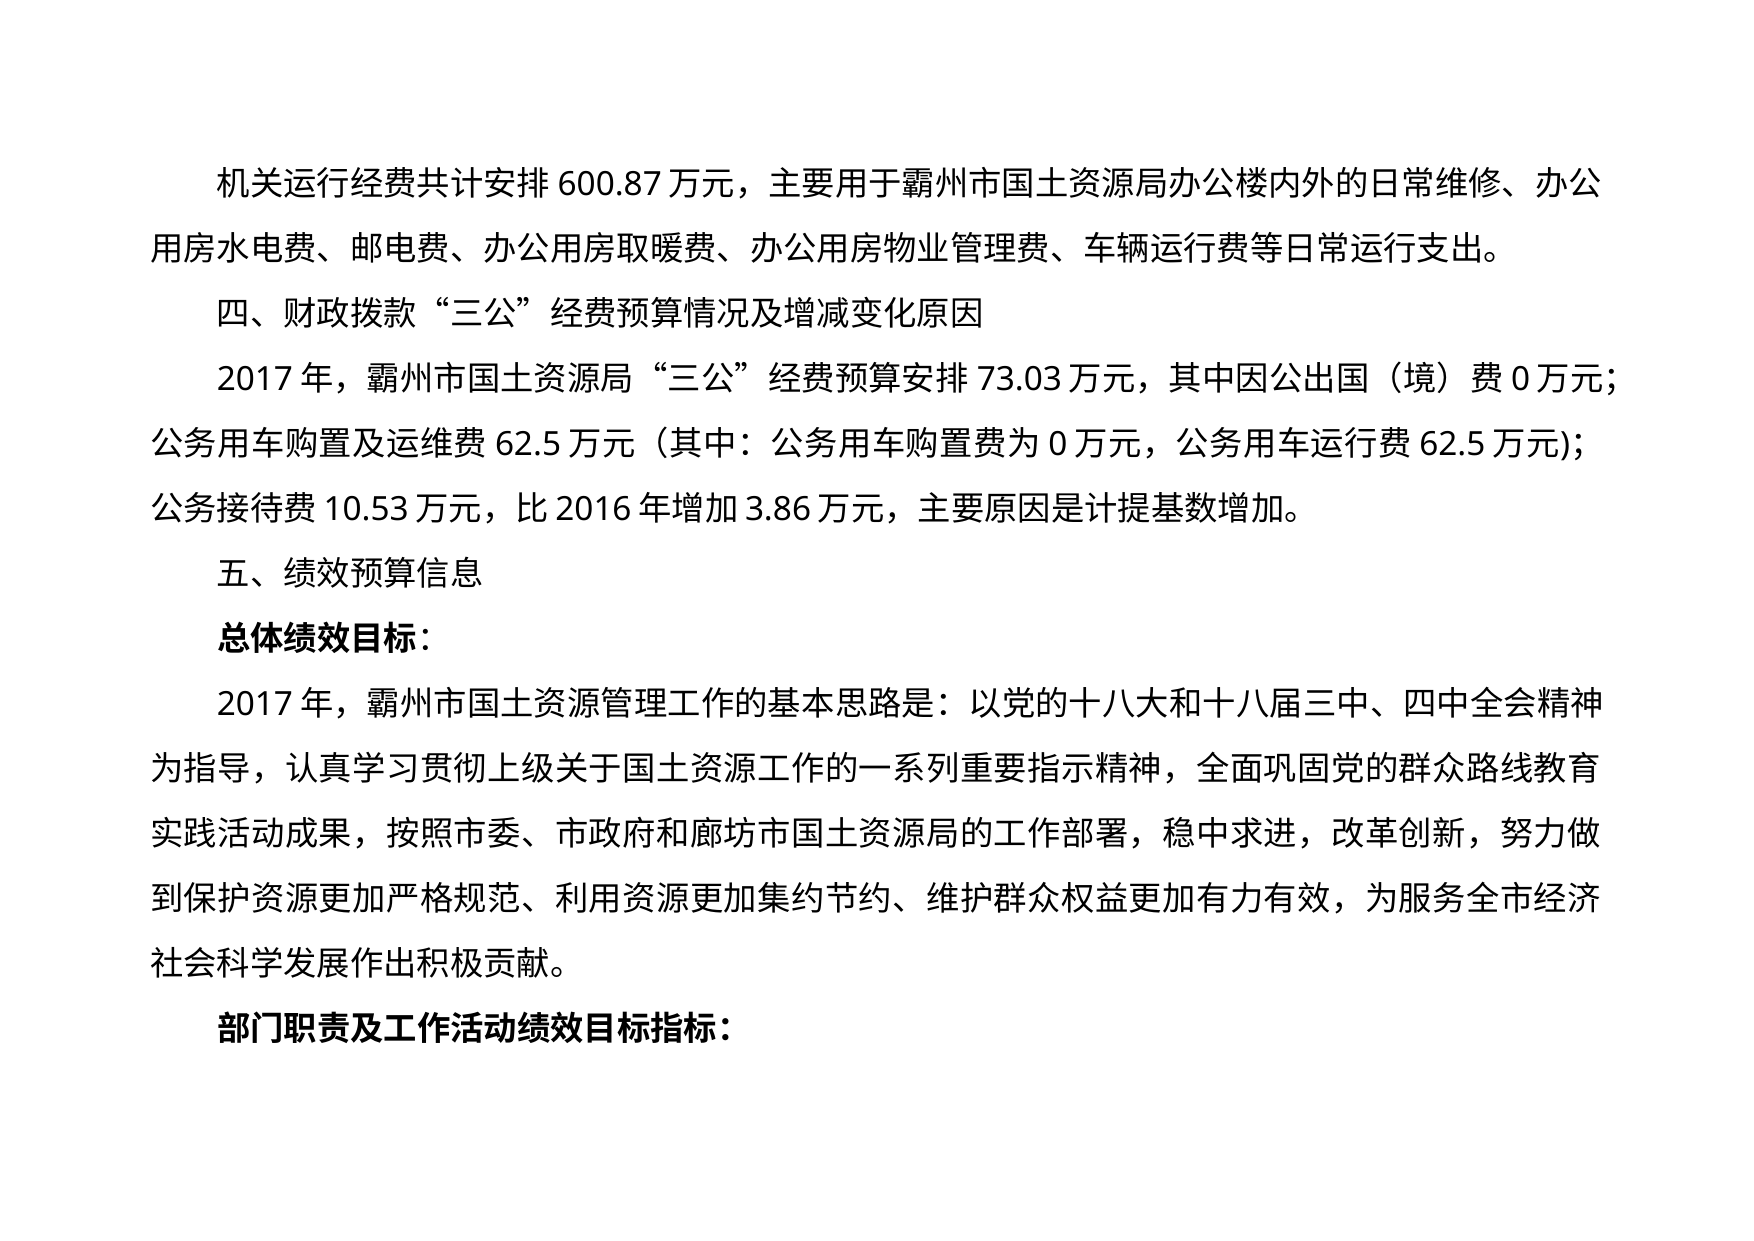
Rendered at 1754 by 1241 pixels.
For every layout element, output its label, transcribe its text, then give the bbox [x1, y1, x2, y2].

text 五、绩效预算信息 [150, 539, 1604, 604]
text 2017年，霸州市国土资源局“三公”经费预算安排73.03万元，其中因公出国（境）费0万元；公务用车购置及运维费62.5万元（其中：公务用车购置费为0万元，公务用车运行费62.5万元)；公务接待费10.53万元，比2016年增加3.86万元，主要原因是计提基数增加。 [150, 344, 1604, 539]
text 部门职责及工作活动绩效目标指标： [150, 994, 1604, 1059]
text 2017年，霸州市国土资源管理工作的基本思路是：以党的十八大和十八届三中、四中全会精神为指导，认真学习贯彻上级关于国土资源工作的一系列重要指示精神，全面巩固党的群众路线教育实践活动成果，按照市委、市政府和廊坊市国土资源局的工作部署，稳中求进，改革创新，努力做到保护资源更加严格规范、利用资源更加集约节约、维护群众权益更加有力有效，为服务全市经济社会科学发展作出积极贡献。 [150, 669, 1604, 994]
text 四、财政拨款“三公”经费预算情况及增减变化原因 [150, 279, 1604, 344]
text 总体绩效目标： [150, 604, 1604, 669]
text 机关运行经费共计安排600.87万元，主要用于霸州市国土资源局办公楼内外的日常维修、办公用房水电费、邮电费、办公用房取暖费、办公用房物业管理费、车辆运行费等日常运行支出。 [150, 149, 1604, 279]
